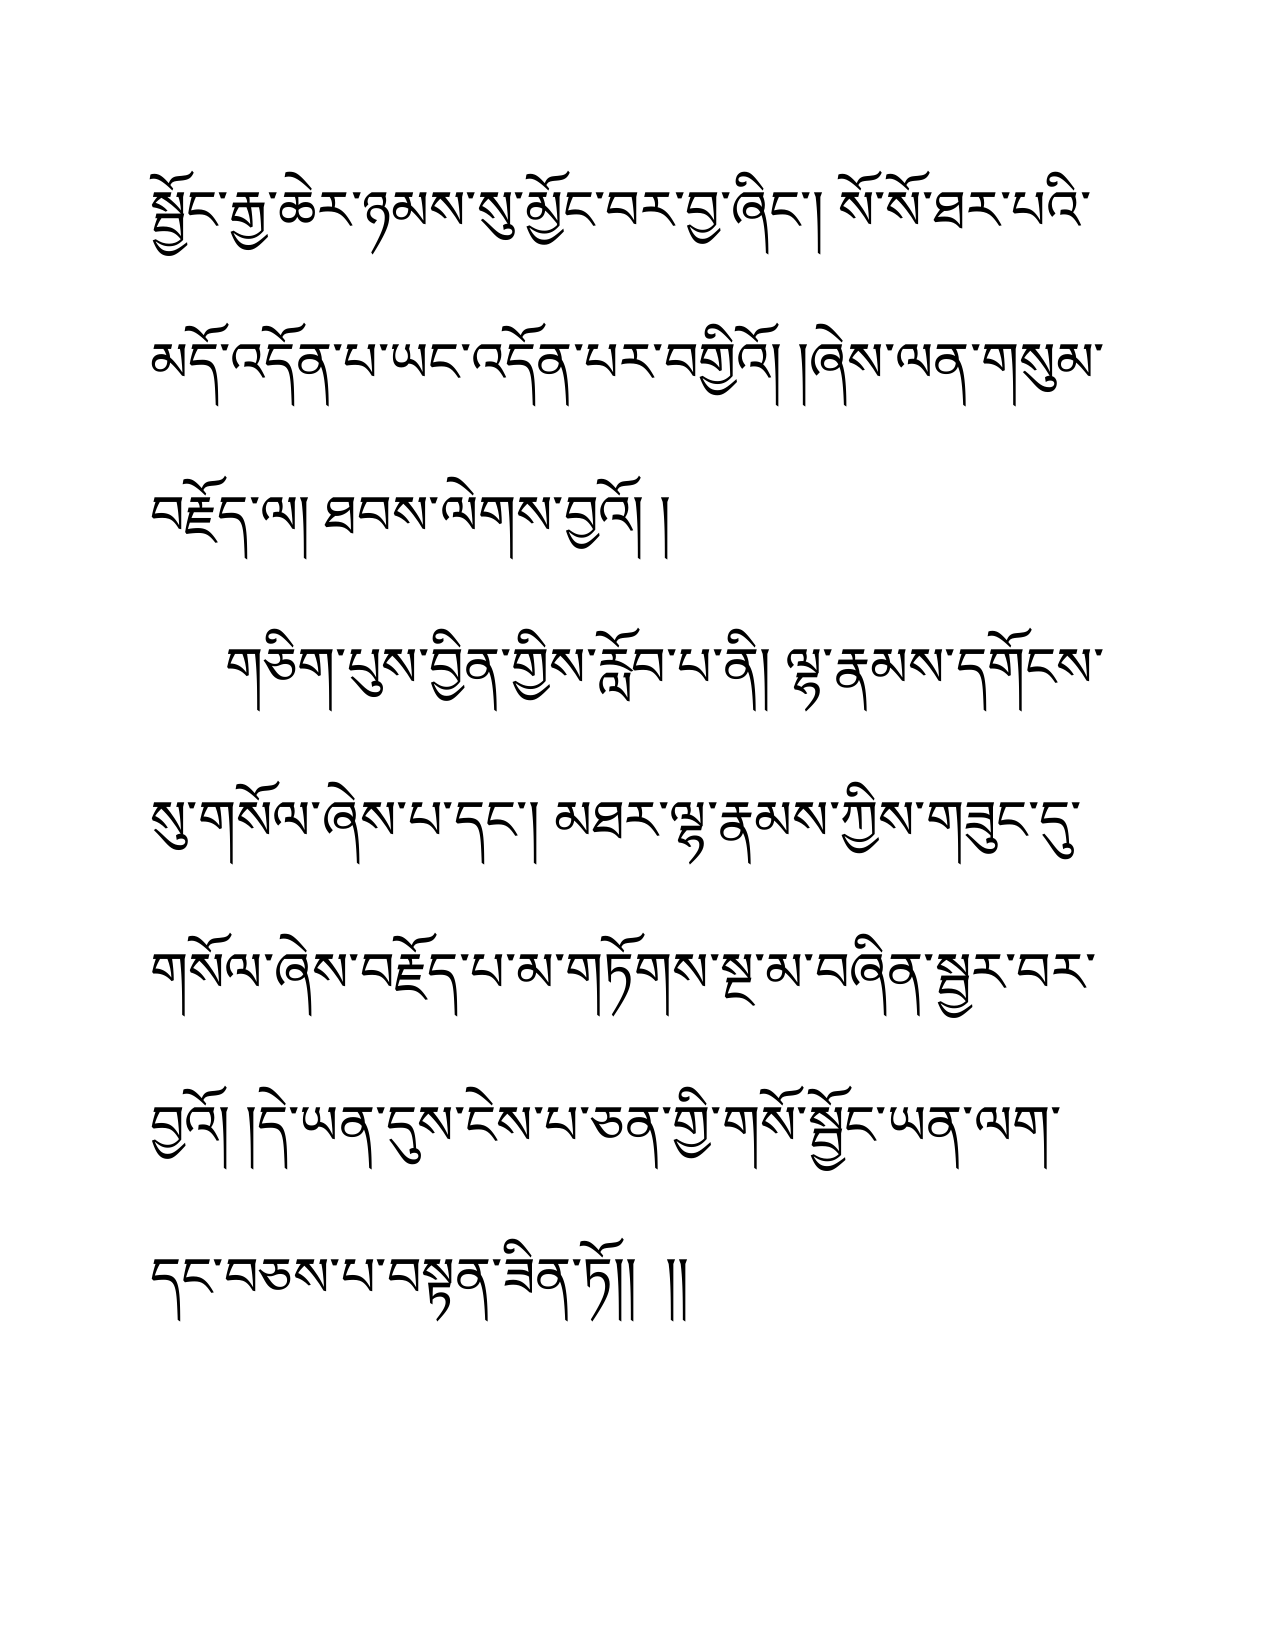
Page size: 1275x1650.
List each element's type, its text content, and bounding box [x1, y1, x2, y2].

text གཅིག་པུས་བྱིན་གྱིས་རློབ་པ་ནི། ལྷ་རྣམས་དགོངས་སུ་གསོལ་ཞེས་པ་དང༌། མཐར་ལྷ་རྣམས་ཀྱིས་གཟུང་དུ་གསོལ་ཞེས་བརྗོད་པ་མ་གཏོགས་སྔ་མ་བཞིན་སྦྱར་བར་བྱའོ། །དེ་ཡན་དུས་ངེས་པ་ཅན་གྱི་གསོ་སྦྱོང་ཡན་ལག་དང་བཅས་པ་བསྟན་ཟིན་ཏོ།། །། [150, 607, 1125, 1370]
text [150, 150, 1125, 607]
